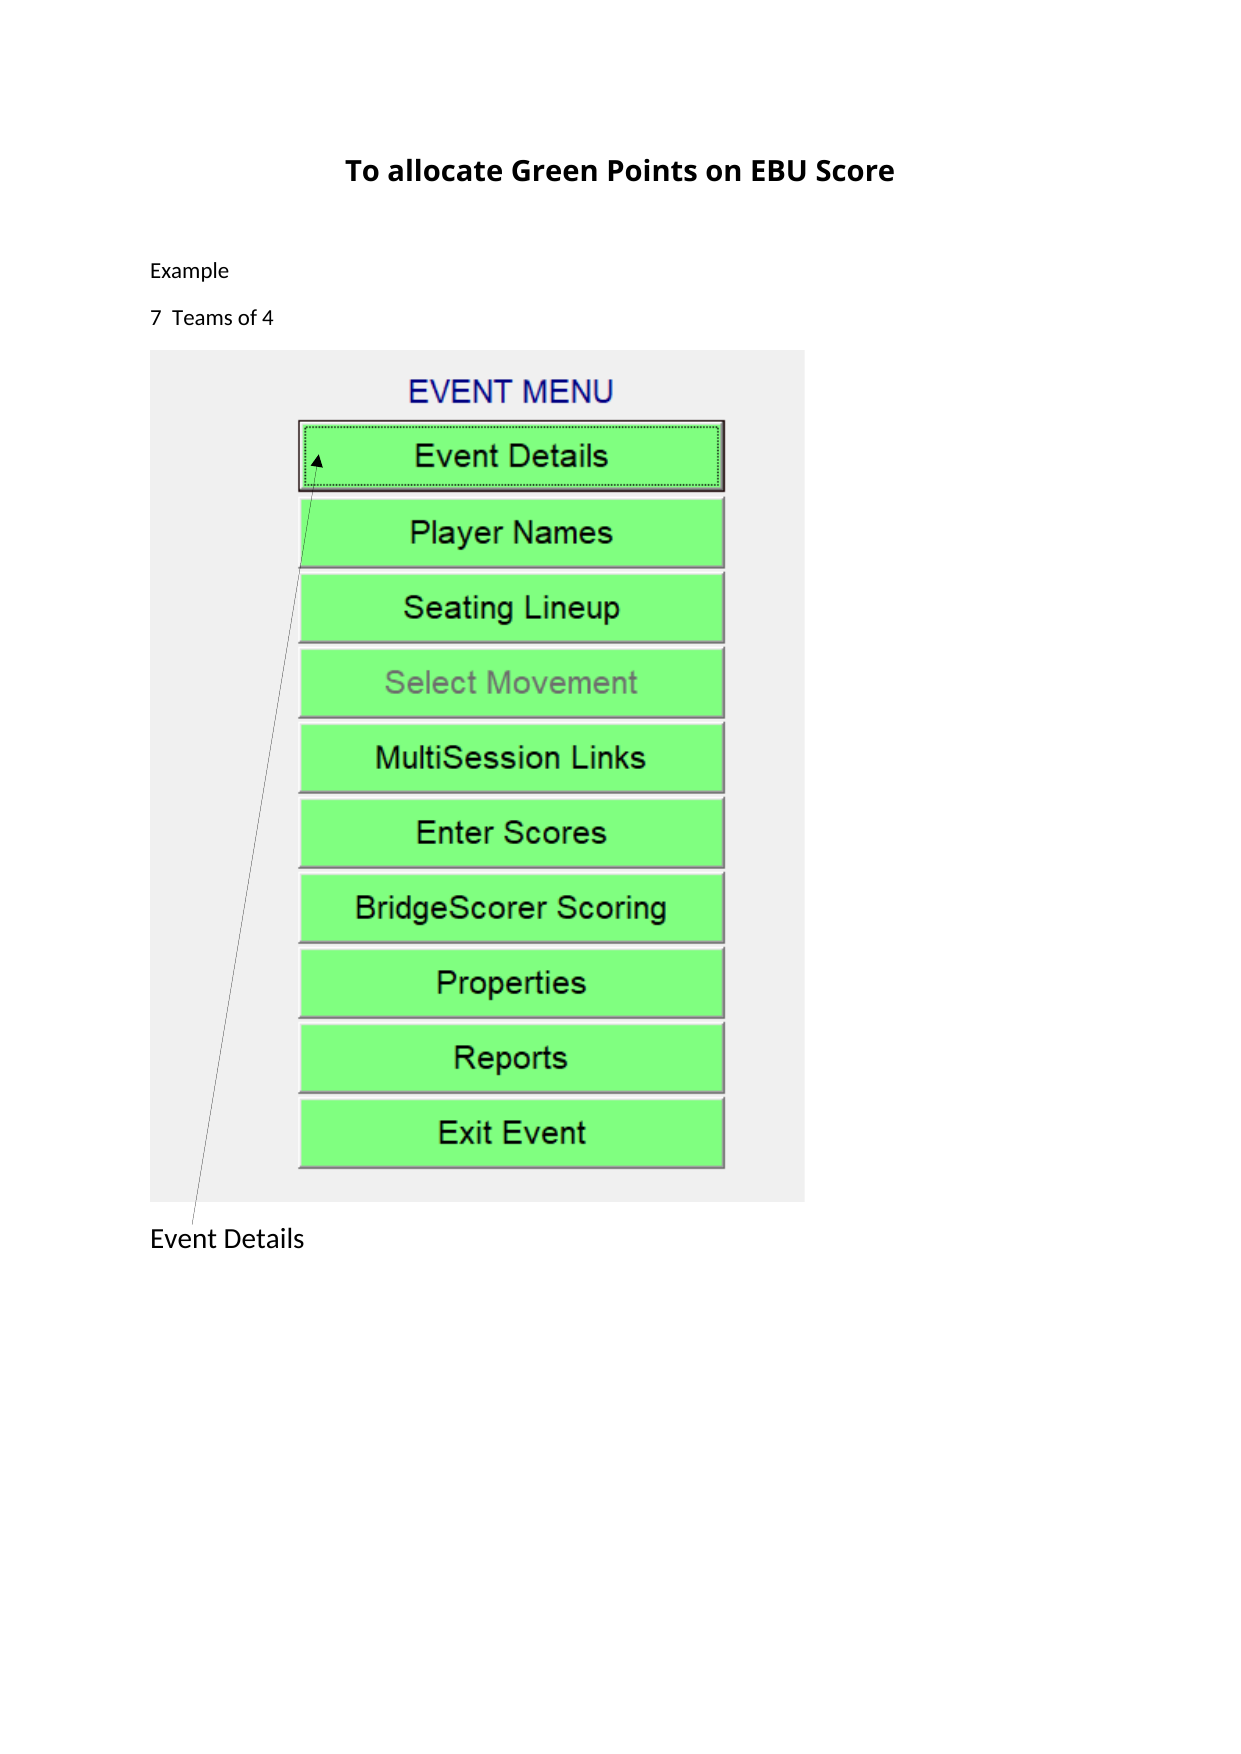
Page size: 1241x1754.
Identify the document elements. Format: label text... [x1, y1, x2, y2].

text To allocate Green Points on EBU Score [150, 150, 1090, 190]
text Event Details [150, 1221, 1090, 1256]
text 7 Teams of 4 [150, 303, 1090, 331]
picture [150, 350, 805, 1202]
text Example [150, 256, 1090, 284]
